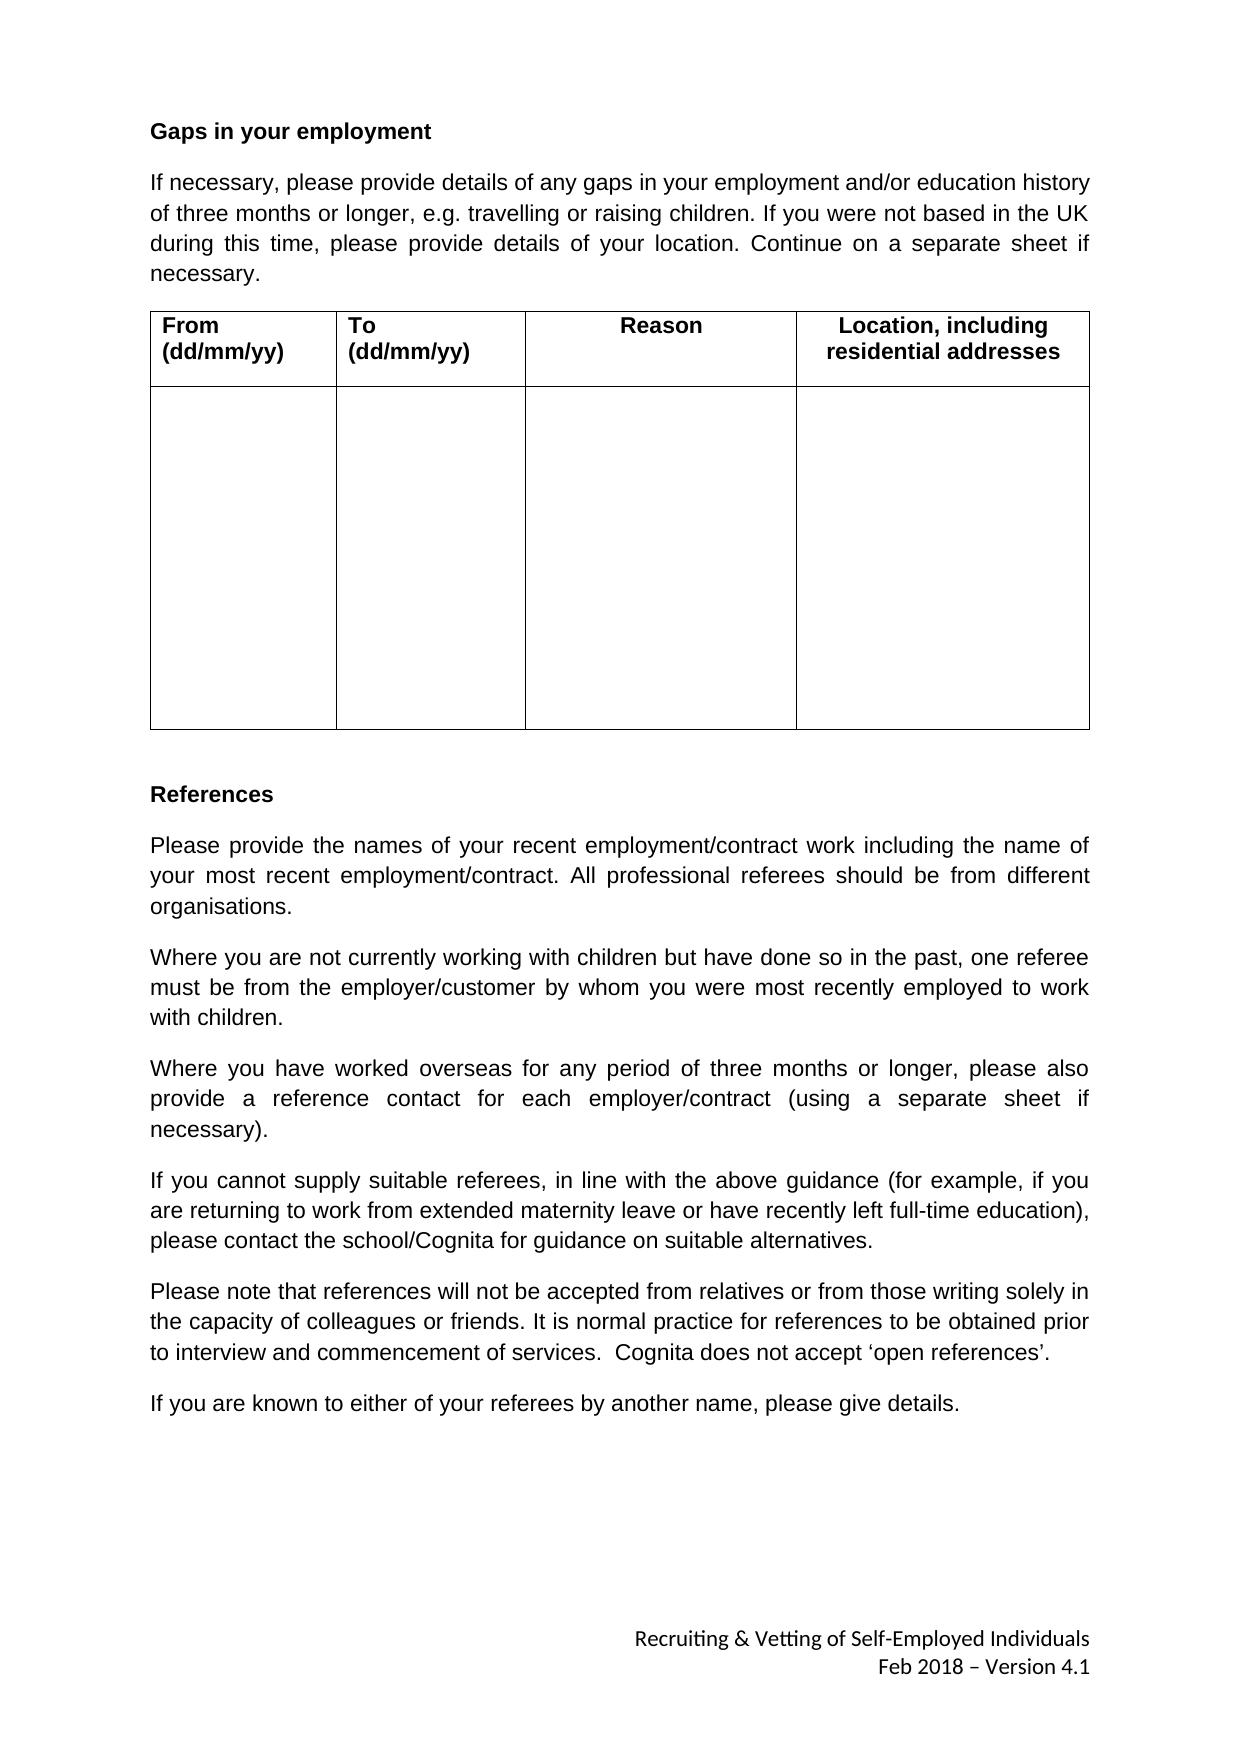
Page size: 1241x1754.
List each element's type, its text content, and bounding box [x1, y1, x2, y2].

table_header From (dd/mm/yy) [151, 312, 336, 386]
text Please note that references will not be accepted from relatives or from those writing solely in the capacity of colleagues or friends. It is normal practice for references to be obtained prior to interview and commencement of services. Cognita does not accept ‘open references’. [150, 1278, 1090, 1365]
text If you cannot supply suitable referees, in line with the above guidance (for example, if you are returning to work from extended maternity leave or have recently left full-time education), please contact the school/Cognita for guidance on suitable alternatives. [150, 1167, 1090, 1253]
table_cell [526, 387, 796, 729]
table_cell [337, 387, 525, 729]
text Where you are not currently working with children but have done so in the past, one referee must be from the employer/customer by whom you were most recently employed to work with children. [150, 944, 1090, 1030]
table_header Reason [526, 312, 796, 386]
text If necessary, please provide details of any gaps in your employment and/or education history of three months or longer, e.g. travelling or raising children. If you were not based in the UK during this time, please provide details of your location. Continue on a separate sheet if necessary. [150, 169, 1090, 286]
text References [150, 781, 1090, 807]
text Where you have worked overseas for any period of three months or longer, please also provide a reference contact for each employer/contract (using a separate sheet if necessary). [150, 1055, 1090, 1142]
text Please provide the names of your recent employment/contract work including the name of your most recent employment/contract. All professional referees should be from different organisations. [150, 832, 1090, 919]
table_cell [797, 387, 1089, 729]
text Gaps in your employment [150, 118, 1090, 144]
text If you are known to either of your referees by another name, please give details. [150, 1389, 1090, 1416]
table_header Location, including residential addresses [797, 312, 1089, 386]
table_cell [151, 387, 336, 729]
table_header To (dd/mm/yy) [337, 312, 525, 386]
